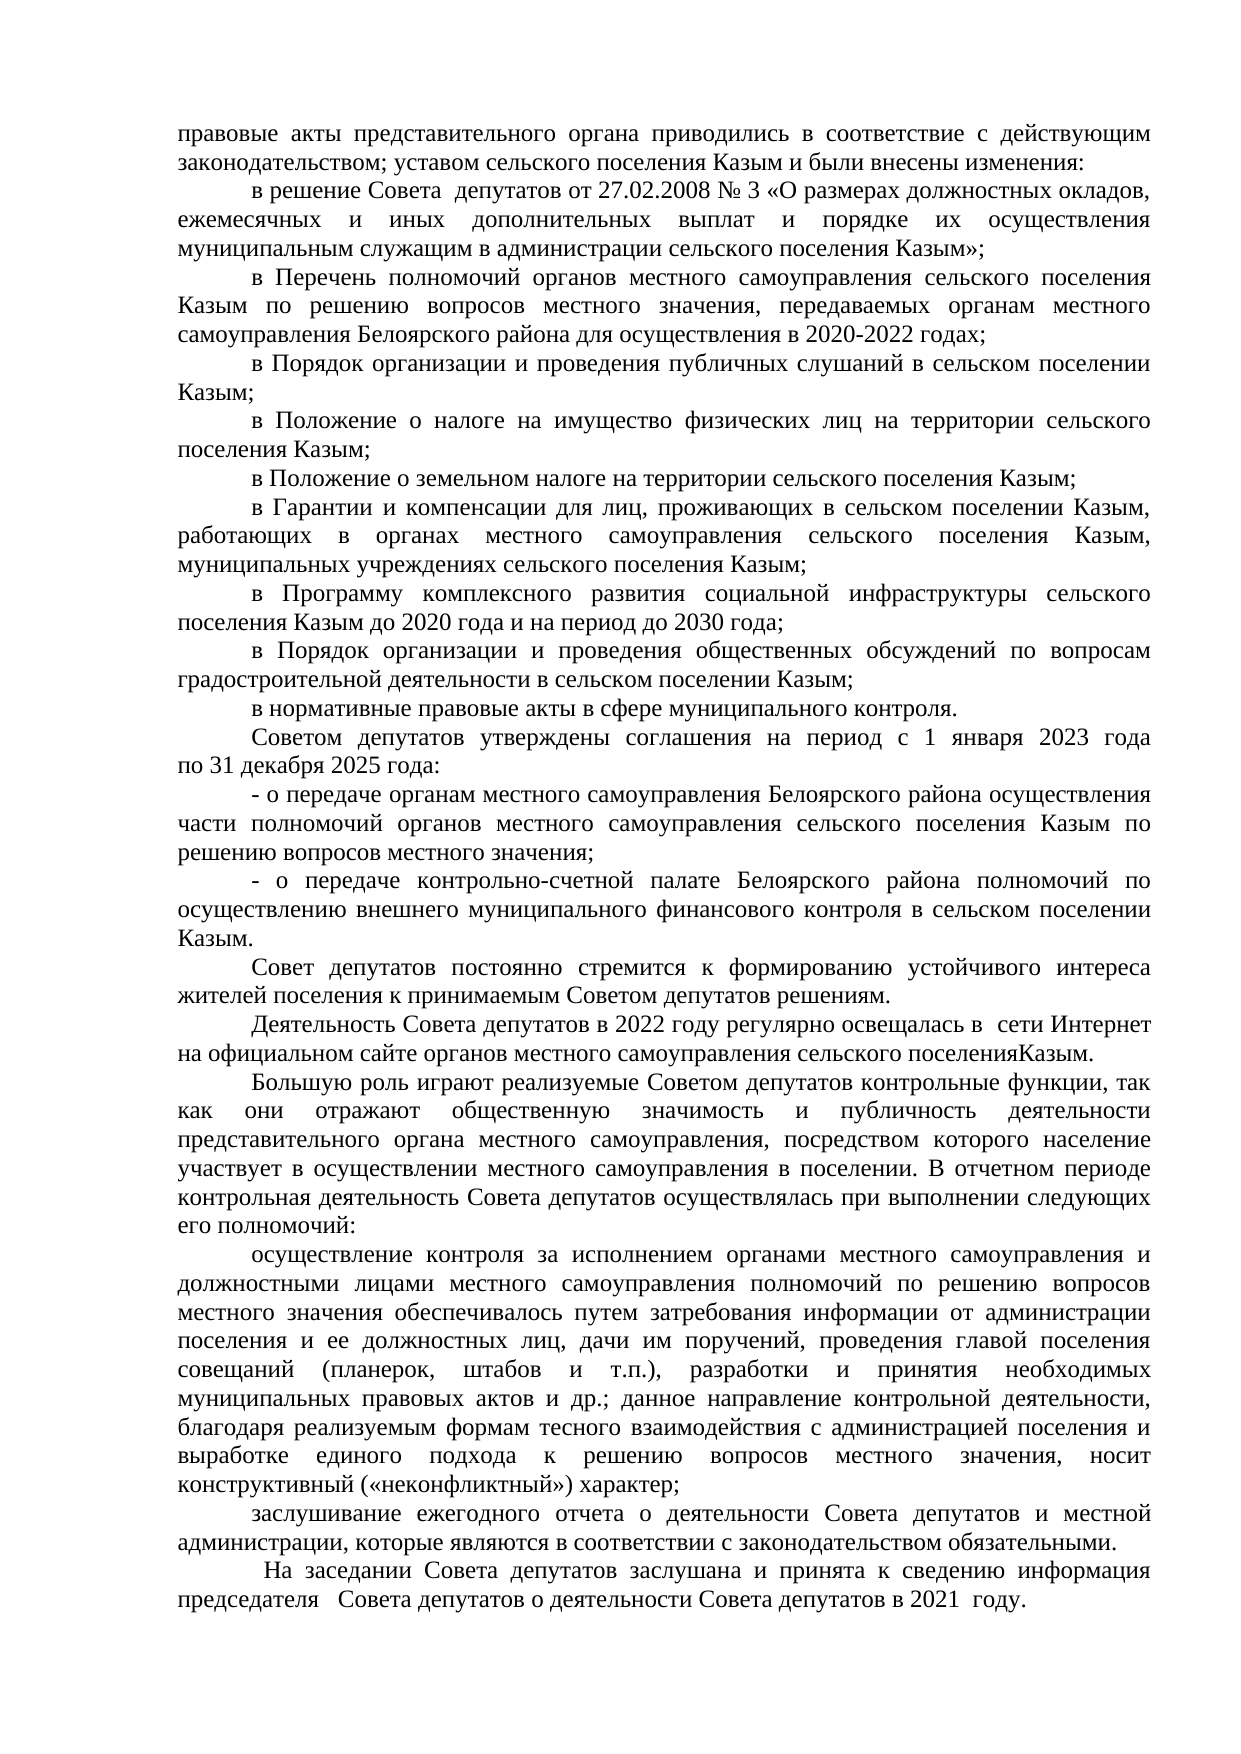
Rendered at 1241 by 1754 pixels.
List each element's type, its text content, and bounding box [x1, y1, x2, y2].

text в Положение о налоге на имущество физических лиц на территории сельского поселения Казым; [177, 406, 1152, 463]
text - о передаче органам местного самоуправления Белоярского района осуществления части полномочий органов местного самоуправления сельского поселения Казым по решению вопросов местного значения; [177, 779, 1152, 866]
text в решение Совета депутатов от 27.02.2008 № 3 «О размерах должностных окладов, ежемесячных и иных дополнительных выплат и порядке их осуществления муниципальным служащим в администрации сельского поселения Казым»; [177, 176, 1152, 262]
text в Гарантии и компенсации для лиц, проживающих в сельском поселении Казым, работающих в органах местного самоуправления сельского поселения Казым, муниципальных учреждениях сельского поселения Казым; [177, 492, 1152, 578]
text в Порядок организации и проведения общественных обсуждений по вопросам градостроительной деятельности в сельском поселении Казым; [177, 636, 1152, 693]
text Совет депутатов постоянно стремится к формированию устойчивого интереса жителей поселения к принимаемым Советом депутатов решениям. [177, 952, 1152, 1009]
text в нормативные правовые акты в сфере муниципального контроля. [177, 693, 1152, 722]
text - о передаче контрольно-счетной палате Белоярского района полномочий по осуществлению внешнего муниципального финансового контроля в сельском поселении Казым. [177, 866, 1152, 952]
text Большую роль играют реализуемые Советом депутатов контрольные функции, так как они отражают общественную значимость и публичность деятельности представительного органа местного самоуправления, посредством которого население участвует в осуществлении местного самоуправления в поселении. В отчетном периоде контрольная деятельность Совета депутатов осуществлялась при выполнении следующих его полномочий: [177, 1067, 1152, 1239]
text осуществление контроля за исполнением органами местного самоуправления и должностными лицами местного самоуправления полномочий по решению вопросов местного значения обеспечивалось путем затребования информации от администрации поселения и ее должностных лиц, дачи им поручений, проведения главой поселения совещаний (планерок, штабов и т.п.), разработки и принятия необходимых муниципальных правовых актов и др.; данное направление контрольной деятельности, благодаря реализуемым формам тесного взаимодействия с администрацией поселения и выработке единого подхода к решению вопросов местного значения, носит конструктивный («неконфликтный») характер; [177, 1239, 1152, 1498]
text Деятельность Совета депутатов в 2022 году регулярно освещалась в сети Интернет на официальном сайте органов местного самоуправления сельского поселенияКазым. [177, 1009, 1152, 1067]
text в Положение о земельном налоге на территории сельского поселения Казым; [177, 463, 1152, 492]
text в Порядок организации и проведения публичных слушаний в сельском поселении Казым; [177, 348, 1152, 406]
text Советом депутатов утверждены соглашения на период с 1 января 2023 года по 31 декабря 2025 года: [177, 722, 1152, 779]
text в Перечень полномочий органов местного самоуправления сельского поселения Казым по решению вопросов местного значения, передаваемых органам местного самоуправления Белоярского района для осуществления в 2020-2022 годах; [177, 262, 1152, 348]
text в Программу комплексного развития социальной инфраструктуры сельского поселения Казым до 2020 года и на период до 2030 года; [177, 578, 1152, 636]
text На заседании Совета депутатов заслушана и принята к сведению информация председателя Совета депутатов о деятельности Совета депутатов в 2021 году. [177, 1556, 1152, 1613]
text заслушивание ежегодного отчета о деятельности Совета депутатов и местной администрации, которые являются в соответствии с законодательством обязательными. [177, 1498, 1152, 1556]
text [177, 118, 1152, 176]
